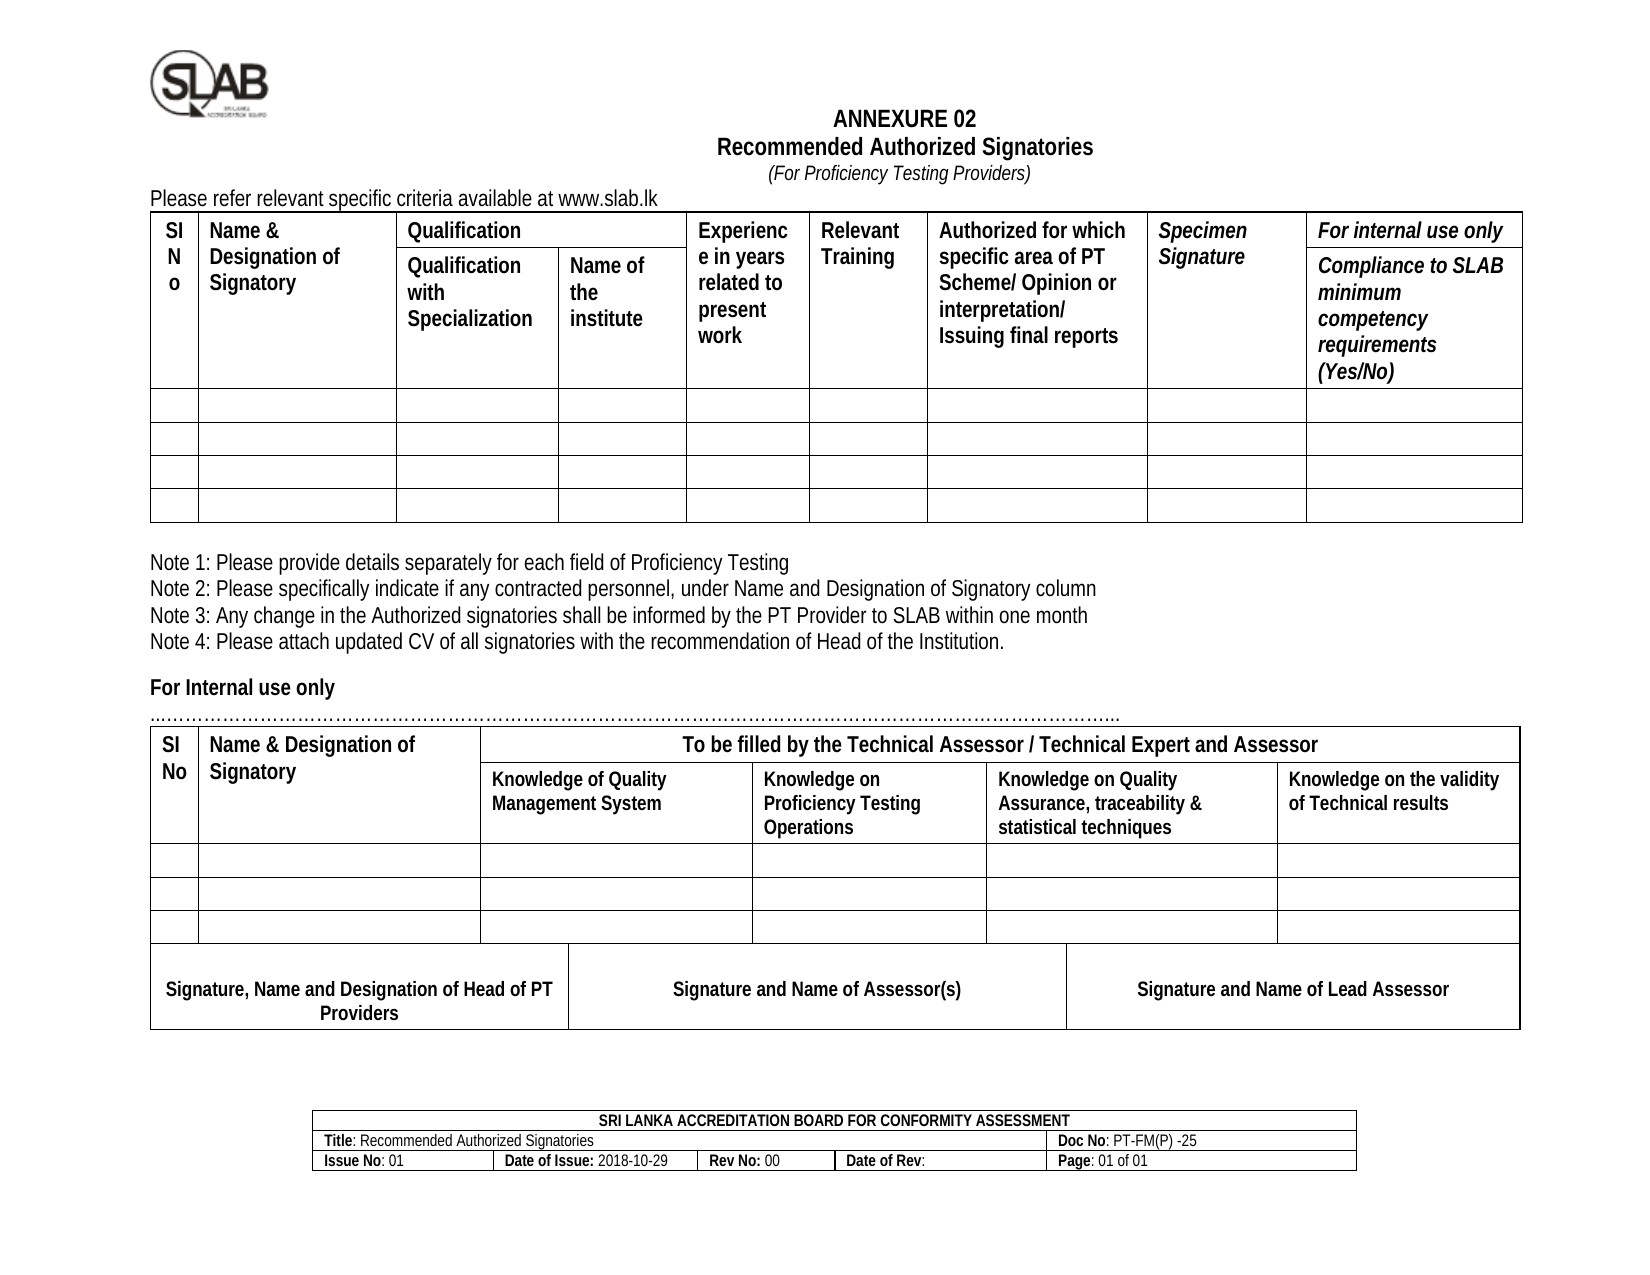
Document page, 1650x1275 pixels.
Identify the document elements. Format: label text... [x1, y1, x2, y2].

table_cell [928, 456, 1147, 488]
table_cell Knowledge on the validity of Technical results [1278, 763, 1519, 843]
table_cell [810, 489, 927, 522]
table_cell [199, 389, 396, 422]
table_header Relevant Training [810, 213, 927, 388]
table_header Specimen Signature [1148, 213, 1306, 388]
table_cell [928, 389, 1147, 422]
table_cell [987, 878, 1277, 910]
table_cell [1148, 389, 1306, 422]
table_cell [987, 911, 1277, 943]
table_cell [559, 423, 686, 455]
table_cell [199, 423, 396, 455]
table_cell [481, 844, 752, 877]
table_header Experience in years related to present work [687, 213, 809, 388]
table_cell [397, 389, 558, 422]
table_cell [151, 423, 198, 455]
table_cell Knowledge of Quality Management System [481, 763, 752, 843]
table_cell [151, 878, 198, 910]
table_cell [1307, 456, 1522, 488]
table_cell [151, 389, 198, 422]
table_header SI No [151, 727, 198, 843]
table_cell [753, 878, 986, 910]
text Note 3: Any change in the Authorized signatories shall be informed by the PT Provider to SLAB within one month [150, 602, 1519, 628]
table_cell [1148, 423, 1306, 455]
text Note 4: Please attach updated CV of all signatories with the recommendation of Head of the Institution. [150, 628, 1519, 654]
table_cell [687, 456, 809, 488]
table_cell [1278, 878, 1519, 910]
table_cell Signature and Name of Lead Assessor [1067, 944, 1519, 1029]
table_cell [810, 389, 927, 422]
table_header Name & Designation of Signatory [199, 213, 396, 388]
table_cell [687, 423, 809, 455]
table_cell [397, 423, 558, 455]
table_cell [1307, 423, 1522, 455]
table_cell Signature, Name and Designation of Head of PT Providers [151, 944, 568, 1029]
table_cell [481, 911, 752, 943]
table_header Authorized for which specific area of PT Scheme/ Opinion or interpretation/ Issuing final reports [928, 213, 1147, 388]
table_cell Knowledge on Proficiency Testing Operations [753, 763, 986, 843]
table_cell [1307, 389, 1522, 422]
table_cell [687, 489, 809, 522]
table_cell [1307, 489, 1522, 522]
table_header Name & Designation of Signatory [199, 727, 480, 843]
table_cell [151, 911, 198, 943]
table_cell [810, 423, 927, 455]
table_cell [559, 456, 686, 488]
table_cell Qualification with Specialization [397, 248, 558, 388]
text (For Proficiency Testing Providers) [150, 161, 1519, 185]
table_cell [151, 844, 198, 877]
text Note 1: Please provide details separately for each field of Proficiency Testing [150, 549, 1519, 575]
table_cell [810, 456, 927, 488]
text ...……………………………………………………………………………………………………………………………………... [150, 700, 1519, 726]
text Note 2: Please specifically indicate if any contracted personnel, under Name and Designation of Signatory column [150, 575, 1519, 602]
text For Internal use only [150, 673, 1519, 700]
table_header Qualification [397, 213, 686, 247]
table_cell Compliance to SLAB minimum competency requirements (Yes/No) [1307, 248, 1522, 388]
table_cell [753, 844, 986, 877]
table_cell [199, 911, 480, 943]
table_header To be filled by the Technical Assessor / Technical Expert and Assessor [481, 727, 1519, 762]
table_cell [559, 389, 686, 422]
table_header For internal use only [1307, 213, 1522, 247]
table_cell [1148, 456, 1306, 488]
picture [150, 50, 272, 104]
table_cell [559, 489, 686, 522]
table_cell [753, 911, 986, 943]
table_cell [397, 489, 558, 522]
table_header SI No [151, 213, 198, 388]
table_cell [1278, 844, 1519, 877]
table_cell [687, 389, 809, 422]
table_cell [928, 489, 1147, 522]
table_cell Name of the institute [559, 248, 686, 388]
table_cell [199, 489, 396, 522]
text Please refer relevant specific criteria available at www.slab.lk [150, 185, 1519, 211]
table_cell [199, 844, 480, 877]
table_cell Signature and Name of Assessor(s) [569, 944, 1066, 1029]
table_cell [1148, 489, 1306, 522]
table_cell Knowledge on Quality Assurance, traceability & statistical techniques [987, 763, 1277, 843]
table_cell [151, 489, 198, 522]
table_cell [151, 456, 198, 488]
table_cell [1278, 911, 1519, 943]
table_cell [928, 423, 1147, 455]
table_cell [199, 456, 396, 488]
table_cell [397, 456, 558, 488]
table_cell [481, 878, 752, 910]
text ANNEXURE 02 [150, 104, 1519, 132]
text Recommended Authorized Signatories [150, 132, 1519, 161]
table_cell [987, 844, 1277, 877]
table_cell [199, 878, 480, 910]
